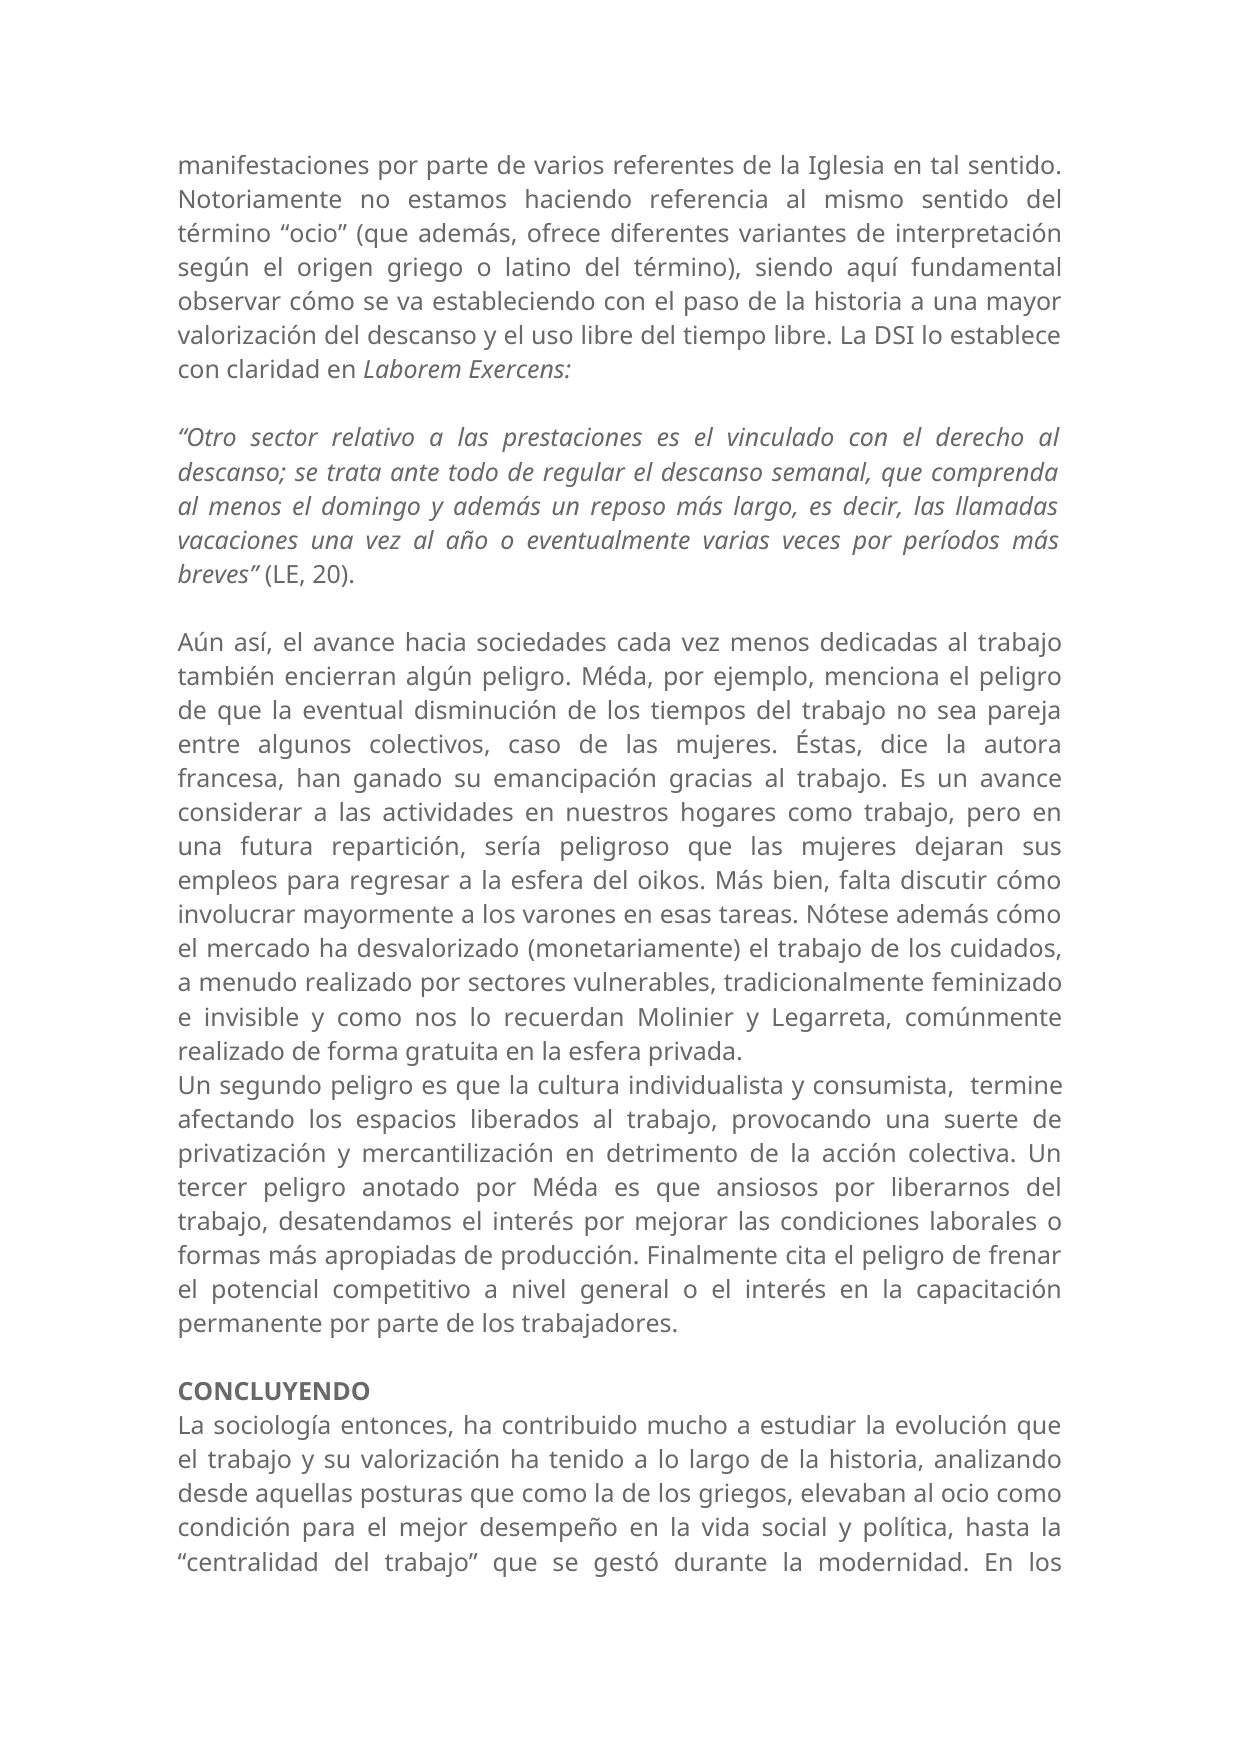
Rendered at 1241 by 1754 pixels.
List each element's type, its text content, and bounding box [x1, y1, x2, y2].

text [177, 1408, 1063, 1578]
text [177, 148, 1063, 386]
text CONCLUYENDO [177, 1374, 1063, 1408]
text “Otro sector relativo a las prestaciones es el vinculado con el derecho al descanso; se trata ante todo de regular el descanso semanal, que comprenda al menos el domingo y además un reposo más largo, es decir, las llamadas vacaciones una vez al año o eventualmente varias veces por períodos más breves” (LE, 20). [177, 420, 1063, 590]
text Aún así, el avance hacia sociedades cada vez menos dedicadas al trabajo también encierran algún peligro. Méda, por ejemplo, menciona el peligro de que la eventual disminución de los tiempos del trabajo no sea pareja entre algunos colectivos, caso de las mujeres. Éstas, dice la autora francesa, han ganado su emancipación gracias al trabajo. Es un avance considerar a las actividades en nuestros hogares como trabajo, pero en una futura repartición, sería peligroso que las mujeres dejaran sus empleos para regresar a la esfera del oikos. Más bien, falta discutir cómo involucrar mayormente a los varones en esas tareas. Nótese además cómo el mercado ha desvalorizado (monetariamente) el trabajo de los cuidados, a menudo realizado por sectores vulnerables, tradicionalmente feminizado e invisible y como nos lo recuerdan Molinier y Legarreta, comúnmente realizado de forma gratuita en la esfera privada. [177, 624, 1063, 1067]
text Un segundo peligro es que la cultura individualista y consumista, termine afectando los espacios liberados al trabajo, provocando una suerte de privatización y mercantilización en detrimento de la acción colectiva. Un tercer peligro anotado por Méda es que ansiosos por liberarnos del trabajo, desatendamos el interés por mejorar las condiciones laborales o formas más apropiadas de producción. Finalmente cita el peligro de frenar el potencial competitivo a nivel general o el interés en la capacitación permanente por parte de los trabajadores. [177, 1067, 1063, 1340]
